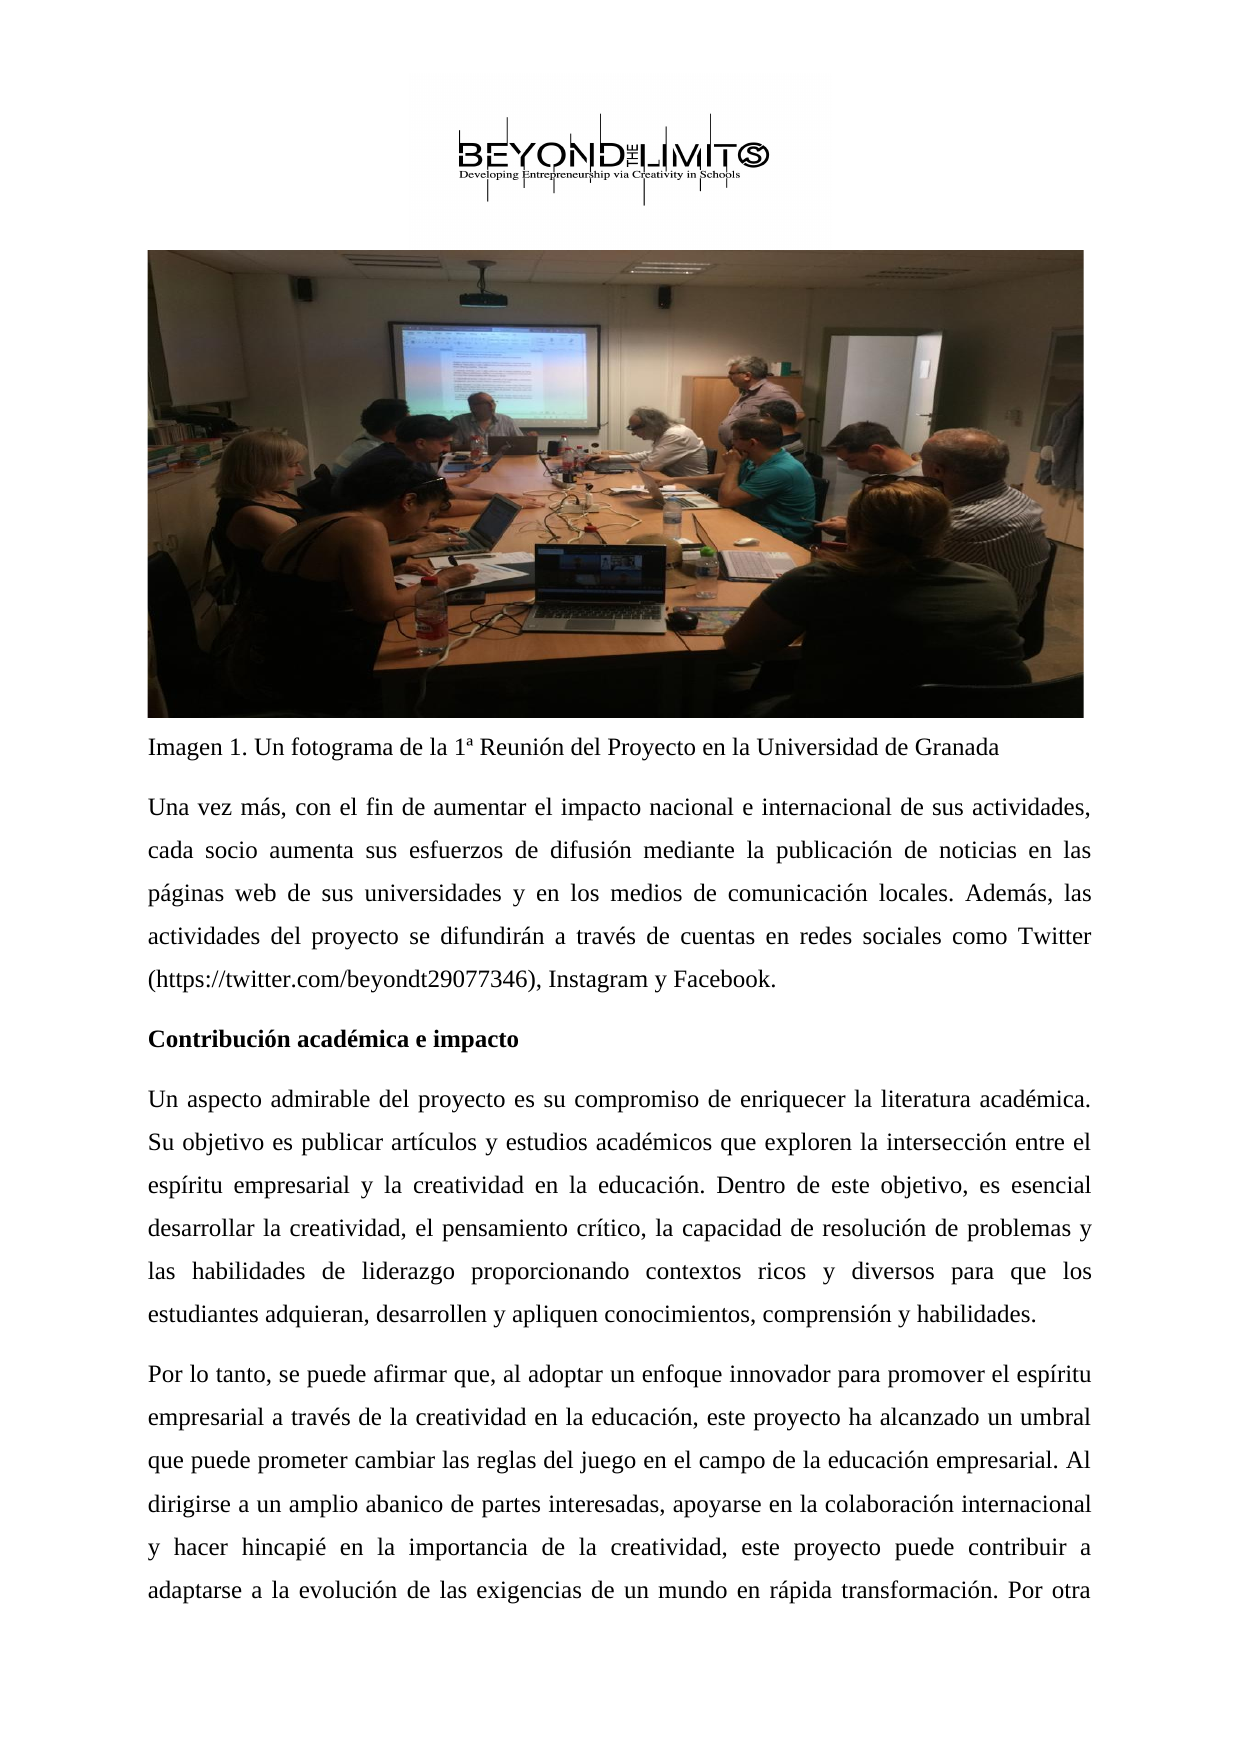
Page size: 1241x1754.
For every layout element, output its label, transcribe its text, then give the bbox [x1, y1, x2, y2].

text Imagen 1. Un fotograma de la 1ª Reunión del Proyecto en la Universidad de Granada [148, 250, 1093, 761]
text Contribución académica e impacto [148, 1024, 1093, 1053]
text Una vez más, con el fin de aumentar el impacto nacional e internacional de sus actividades, cada socio aumenta sus esfuerzos de difusión mediante la publicación de noticias en las páginas web de sus universidades y en los medios de comunicación locales. Además, las actividades del proyecto se difundirán a través de cuentas en redes sociales como Twitter (https://twitter.com/beyondt29077346), Instagram y Facebook. [148, 792, 1093, 993]
text Un aspecto admirable del proyecto es su compromiso de enriquecer la literatura académica. Su objetivo es publicar artículos y estudios académicos que exploren la intersección entre el espíritu empresarial y la creatividad en la educación. Dentro de este objetivo, es esencial desarrollar la creatividad, el pensamiento crítico, la capacidad de resolución de problemas y las habilidades de liderazgo proporcionando contextos ricos y diversos para que los estudiantes adquieran, desarrollen y apliquen conocimientos, comprensión y habilidades. [148, 1084, 1093, 1328]
picture [147, 73, 1084, 718]
